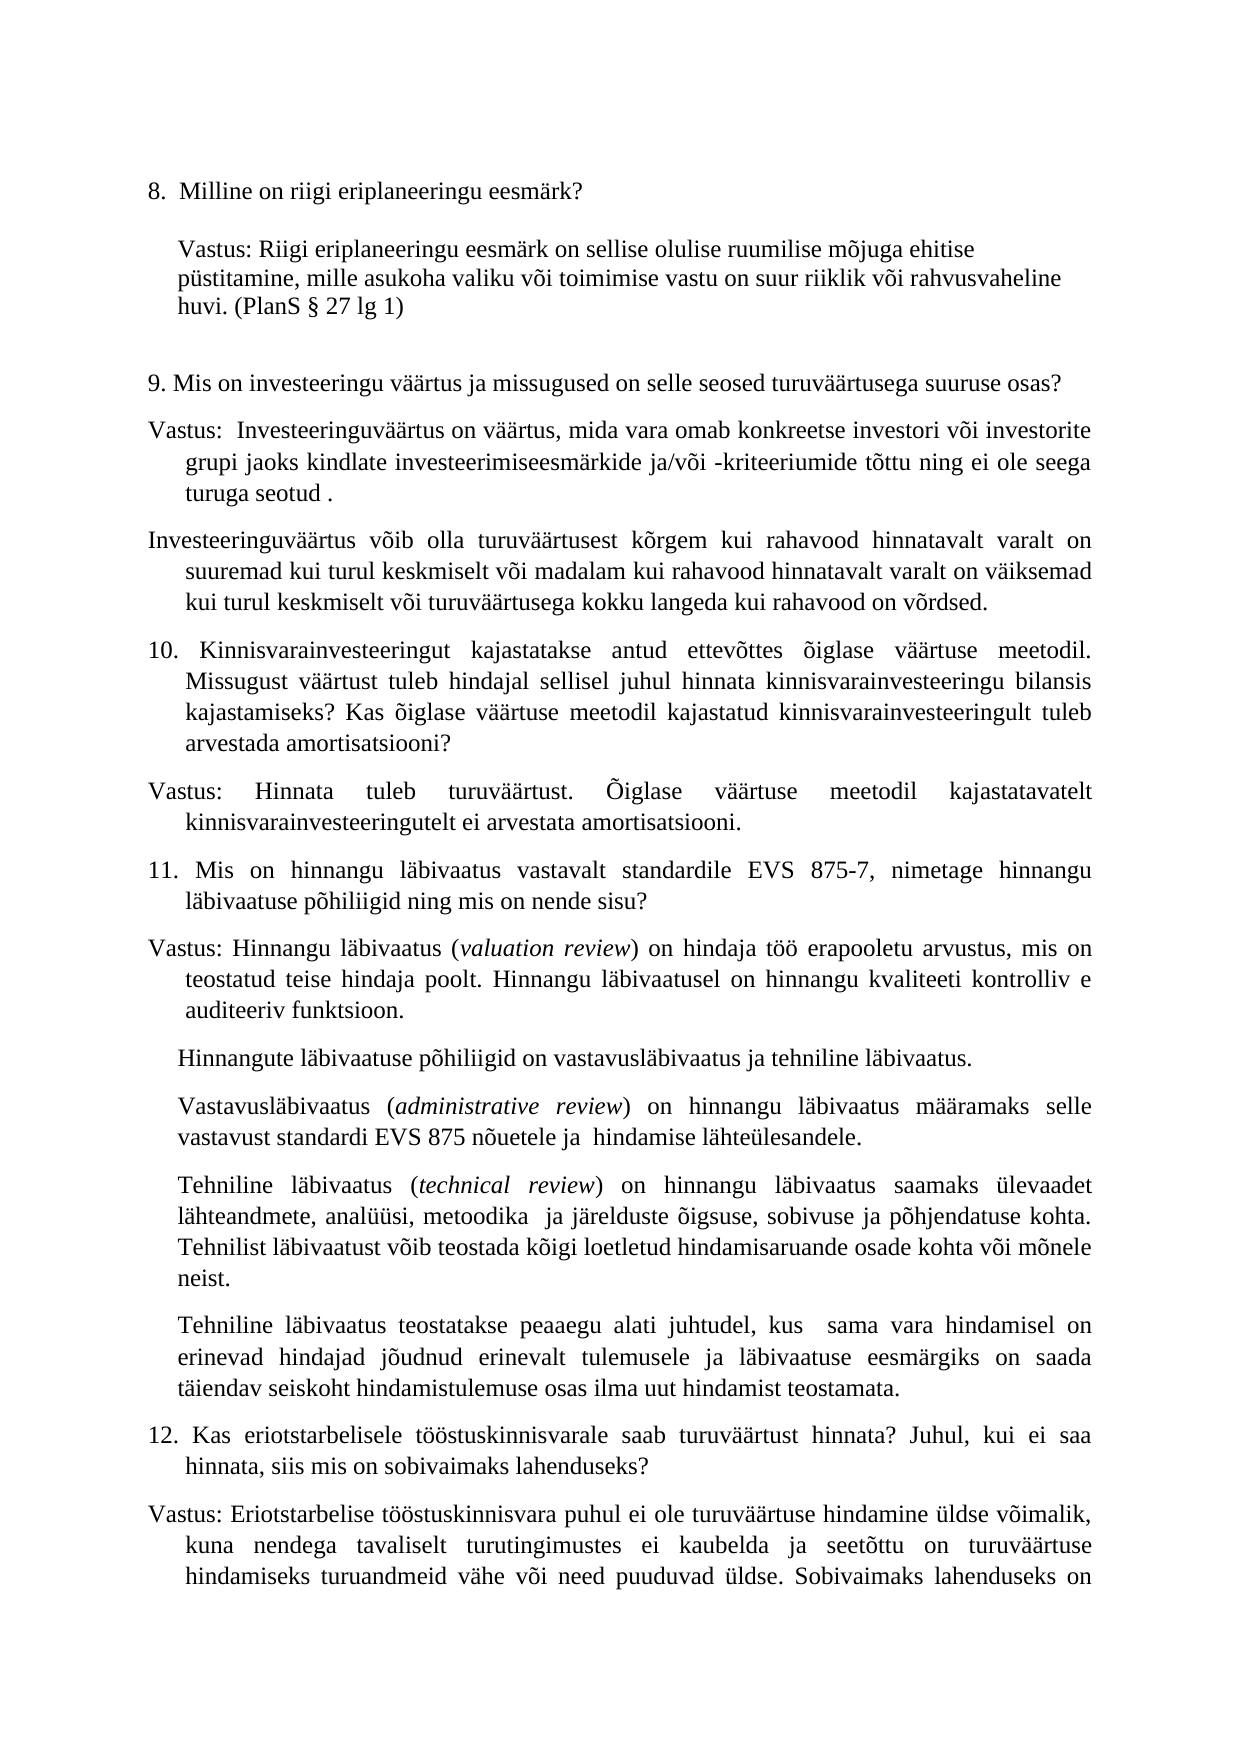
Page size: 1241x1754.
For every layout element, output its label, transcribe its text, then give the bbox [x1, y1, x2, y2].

text Tehniline läbivaatus (technical review) on hinnangu läbivaatus saamaks ülevaadet lähteandmete, analüüsi, metoodika ja järelduste õigsuse, sobivuse ja põhjendatuse kohta. Tehnilist läbivaatust võib teostada kõigi loetletud hindamisaruande osade kohta või mõnele neist. [177, 1170, 1093, 1292]
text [148, 1499, 1093, 1590]
text 10. Kinnisvarainvesteeringut kajastatakse antud ettevõttes õiglase väärtuse meetodil. Missugust väärtust tuleb hindajal sellisel juhul hinnata kinnisvarainvesteeringu bilansis kajastamiseks? Kas õiglase väärtuse meetodil kajastatud kinnisvarainvesteeringult tuleb arvestada amortisatsiooni? [148, 635, 1093, 757]
text Vastus: Hinnata tuleb turuväärtust. Õiglase väärtuse meetodil kajastatavatelt kinnisvarainvesteeringutelt ei arvestata amortisatsiooni. [148, 776, 1093, 836]
text 12. Kas eriotstarbelisele tööstuskinnisvarale saab turuväärtust hinnata? Juhul, kui ei saa hinnata, siis mis on sobivaimaks lahenduseks? [148, 1420, 1093, 1480]
text Vastus: Investeeringuväärtus on väärtus, mida vara omab konkreetse investori või investorite grupi jaoks kindlate investeerimiseesmärkide ja/või -kriteeriumide tõttu ning ei ole seega turuga seotud . [148, 416, 1093, 506]
text Vastus: Hinnangu läbivaatus (valuation review) on hindaja töö erapooletu arvustus, mis on teostatud teise hindaja poolt. Hinnangu läbivaatusel on hinnangu kvaliteeti kontrolliv e auditeeriv funktsioon. [148, 933, 1093, 1024]
text 8. Milline on riigi eriplaneeringu eesmärk? [148, 176, 1093, 205]
text Investeeringuväärtus võib olla turuväärtusest kõrgem kui rahavood hinnatavalt varalt on suuremad kui turul keskmiselt või madalam kui rahavood hinnatavalt varalt on väiksemad kui turul keskmiselt või turuväärtusega kokku langeda kui rahavood on võrdsed. [148, 525, 1093, 616]
text 11. Mis on hinnangu läbivaatus vastavalt standardile EVS 875-7, nimetage hinnangu läbivaatuse põhiliigid ning mis on nende sisu? [148, 855, 1093, 914]
text Vastavusläbivaatus (administrative review) on hinnangu läbivaatus määramaks selle vastavust standardi EVS 875 nõuetele ja hindamise lähteülesandele. [177, 1091, 1093, 1151]
text 9. Mis on investeeringu väärtus ja missugused on selle seosed turuväärtusega suuruse osas? [148, 368, 1093, 397]
text Tehniline läbivaatus teostatakse peaaegu alati juhtudel, kus sama vara hindamisel on erinevad hindajad jõudnud erinevalt tulemusele ja läbivaatuse eesmärgiks on saada täiendav seiskoht hindamistulemuse osas ilma uut hindamist teostamata. [177, 1311, 1093, 1401]
text Vastus: Riigi eriplaneeringu eesmärk on sellise olulise ruumilise mõjuga ehitise püstitamine, mille asukoha valiku või toimimise vastu on suur riiklik või rahvusvaheline huvi. (PlanS § 27 lg 1) [177, 234, 1093, 320]
text Hinnangute läbivaatuse põhiliigid on vastavusläbivaatus ja tehniline läbivaatus. [177, 1043, 1093, 1072]
